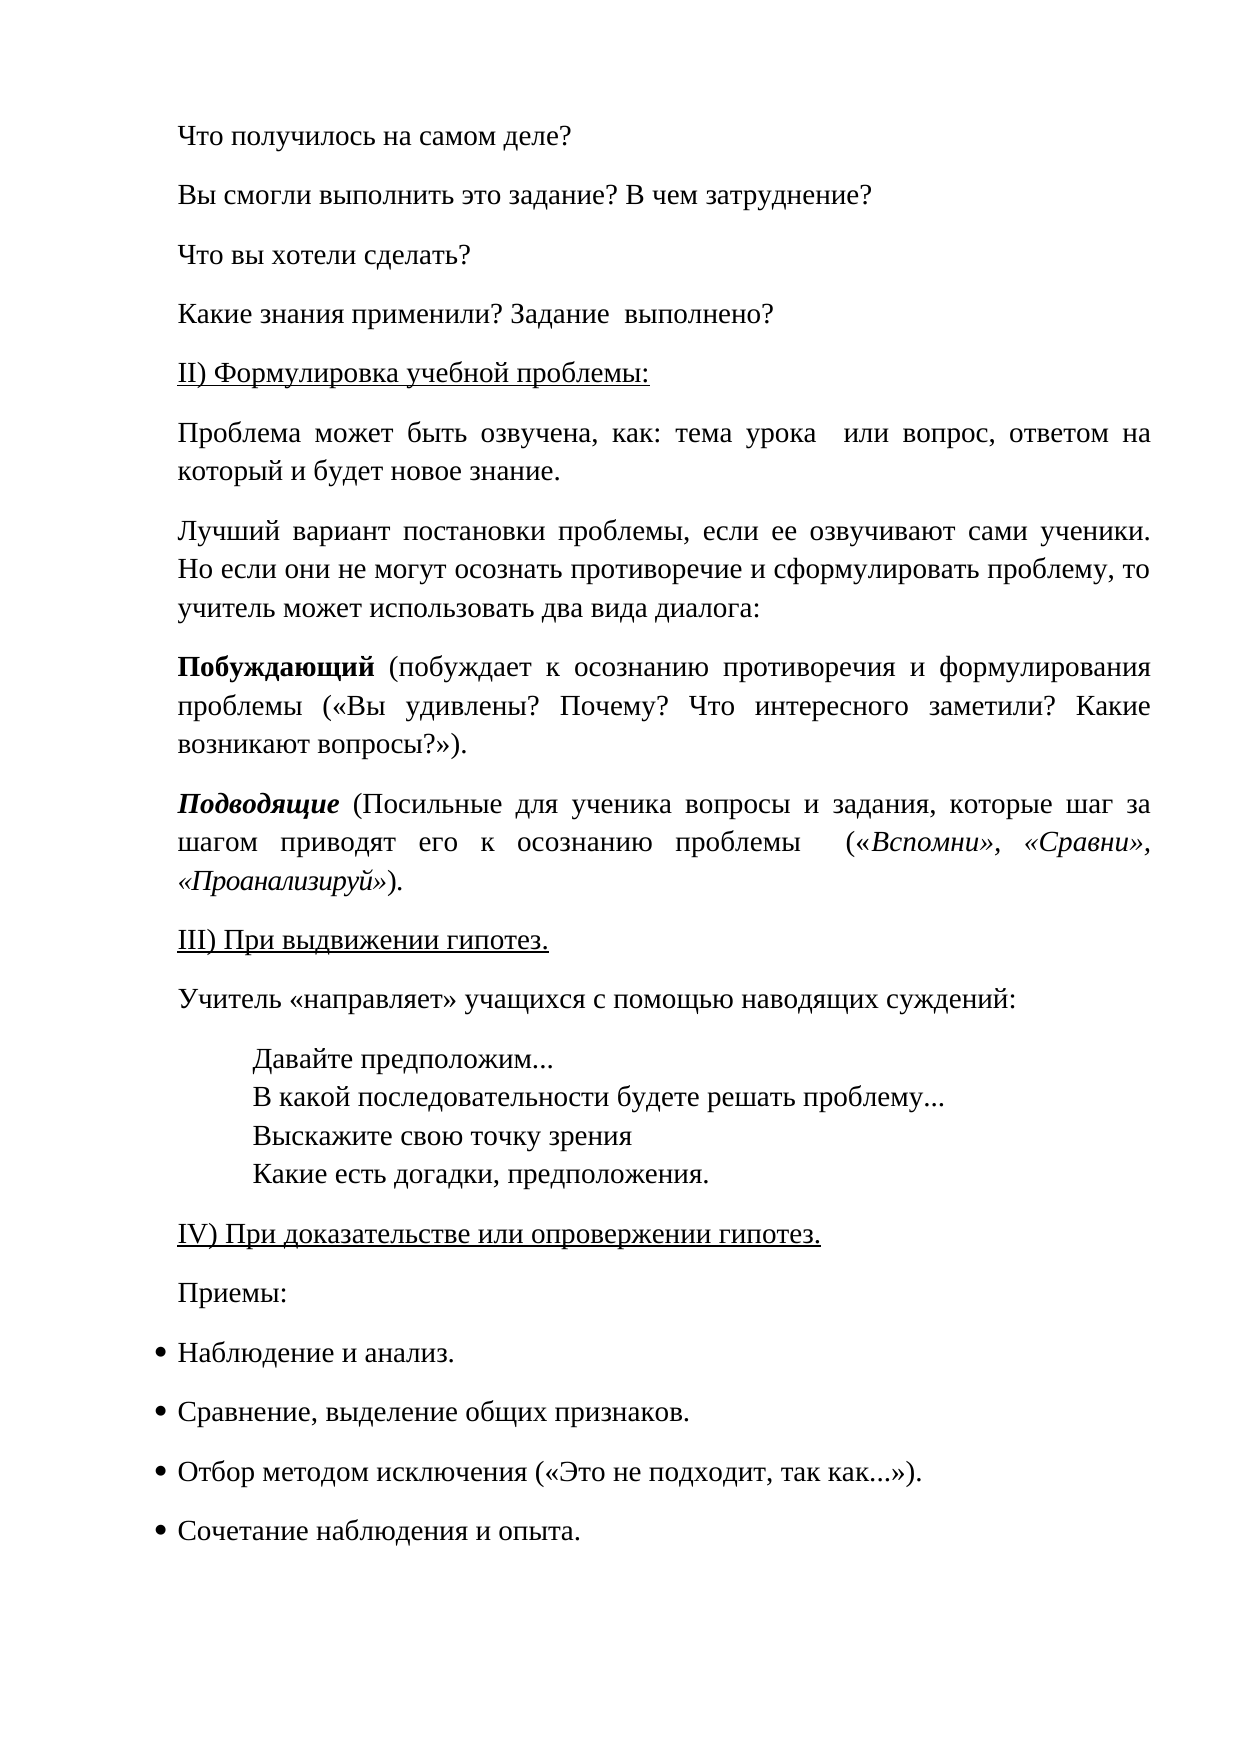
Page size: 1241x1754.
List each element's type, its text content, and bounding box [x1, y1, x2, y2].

text Какие знания применили? Задание выполнено? [177, 296, 1152, 330]
text Что получилось на самом деле? [177, 118, 1152, 152]
text Учитель «направляет» учащихся с помощью наводящих суждений: [177, 982, 1152, 1015]
text Лучший вариант постановки проблемы, если ее озвучивают сами ученики. Но если они не могут осознать противоречие и сформулировать проблему, то учитель может использовать два вида диалога: [177, 513, 1152, 623]
list Давайте предположим... [252, 1041, 1152, 1074]
list В какой последовательности будете решать проблему... [252, 1079, 1152, 1113]
list Какие есть догадки, предположения. [252, 1157, 1152, 1190]
text IV) При доказательстве или опровержении гипотез. [177, 1216, 1152, 1249]
list Отбор методом исключения («Это не подходит, так как...»). [156, 1454, 1152, 1487]
text Приемы: [177, 1275, 1152, 1309]
text Проблема может быть озвучена, как: тема урока или вопрос, ответом на который и будет новое знание. [177, 415, 1152, 487]
text III) При выдвижении гипотез. [177, 922, 1152, 956]
text Что вы хотели сделать? [177, 237, 1152, 270]
text Вы смогли выполнить это задание? В чем затруднение? [177, 177, 1152, 211]
list Сочетание наблюдения и опыта. [156, 1513, 1152, 1547]
text Подводящие (Посильные для ученика вопросы и задания, которые шаг за шагом приводят его к осознанию проблемы («Вспомни», «Сравни», «Проанализируй»). [177, 786, 1152, 896]
list Выскажите свою точку зрения [252, 1118, 1152, 1152]
list Сравнение, выделение общих признаков. [156, 1394, 1152, 1428]
list Наблюдение и анализ. [156, 1335, 1152, 1368]
text Побуждающий (побуждает к осознанию противоречия и формулирования проблемы («Вы удивлены? Почему? Что интересного заметили? Какие возникают вопросы?»). [177, 649, 1152, 760]
text II) Формулировка учебной проблемы: [177, 356, 1152, 389]
